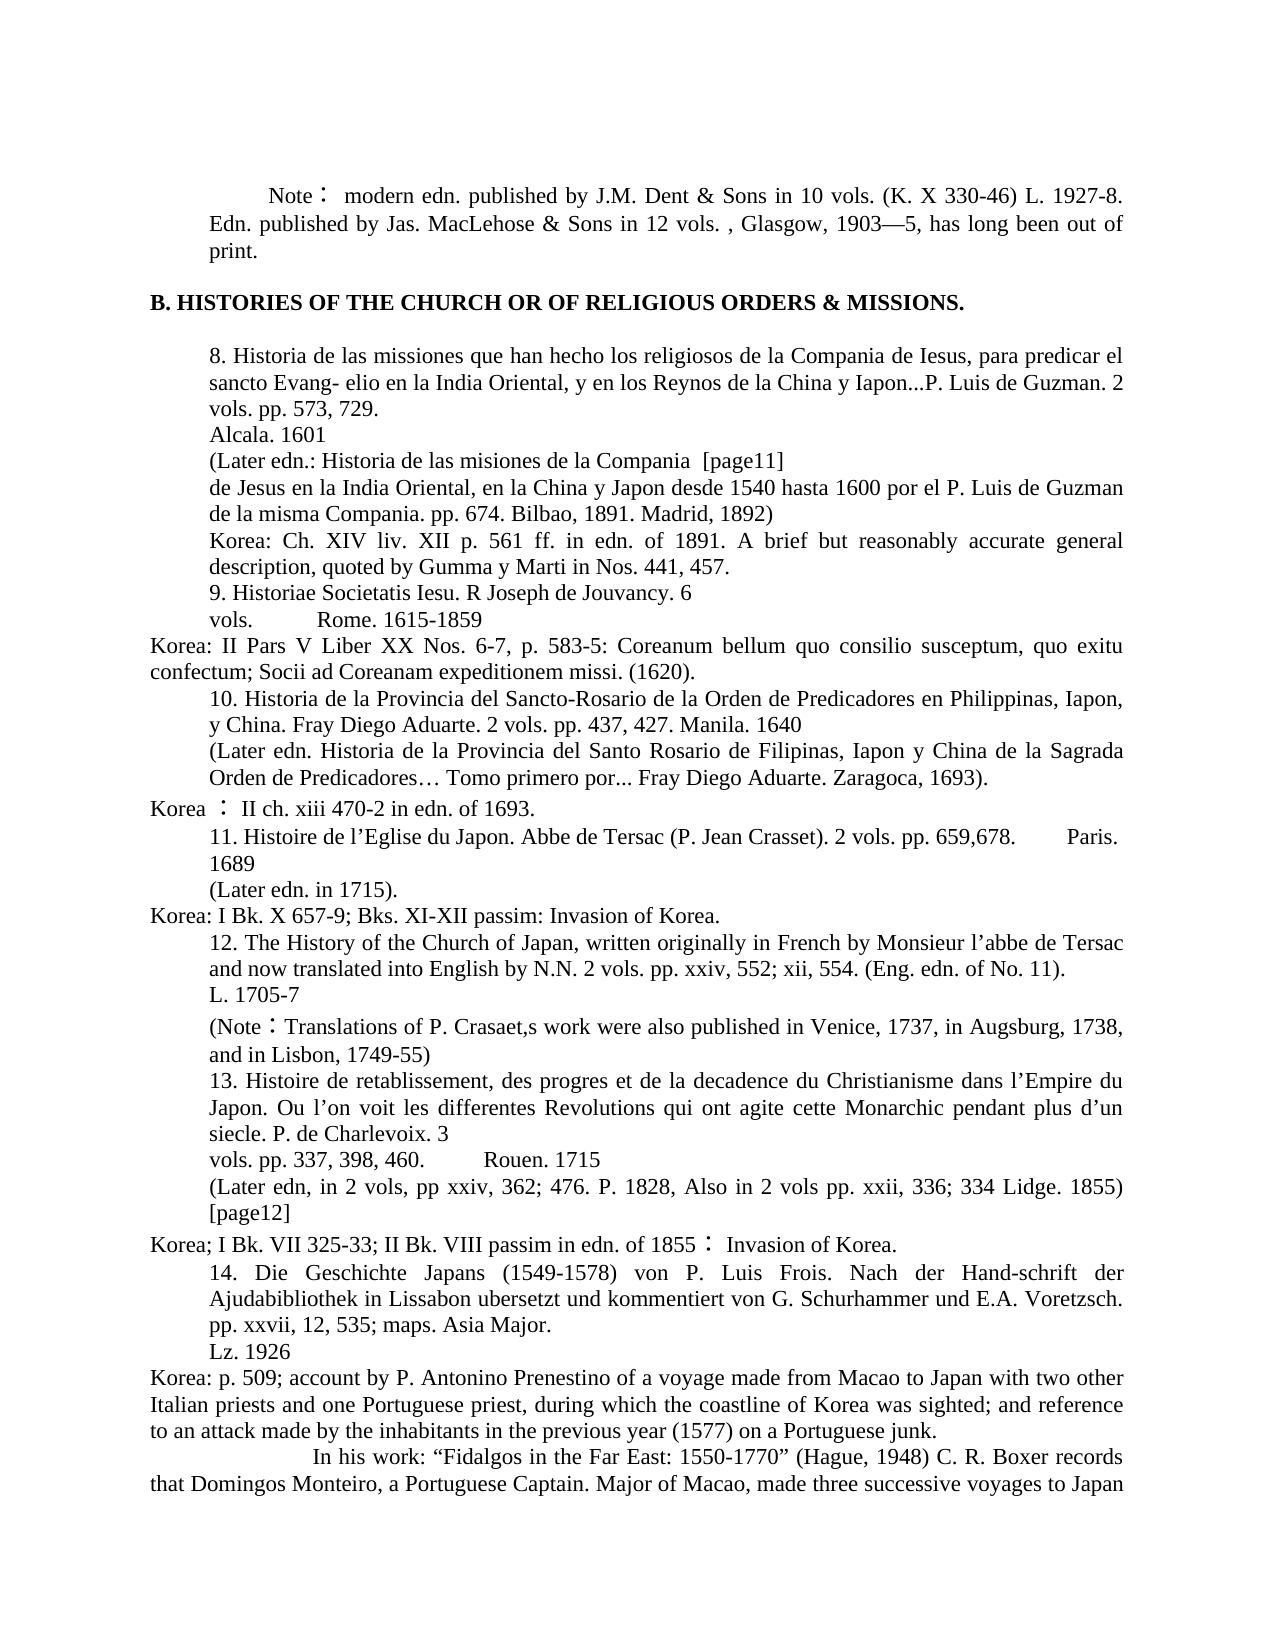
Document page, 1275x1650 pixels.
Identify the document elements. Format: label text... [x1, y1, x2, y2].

text (Later edn.: Historia de las misiones de la Compania [page11] [209, 448, 1125, 474]
text Korea; I Bk. VII 325-33; II Bk. VIII passim in edn. of 1855： Invasion of Korea. [150, 1226, 1125, 1259]
text 12. The History of the Church of Japan, written originally in French by Monsieur l’abbe de Tersac and now translated into English by N.N. 2 vols. pp. xxiv, 552; xii, 554. (Eng. edn. of No. 11). L. 1705-7 [209, 929, 1125, 1008]
text B. HISTORIES OF THE CHURCH OR OF RELIGIOUS ORDERS & MISSIONS. [150, 289, 1125, 316]
text Korea: p. 509; account by P. Antonino Prenestino of a voyage made from Macao to Japan with two other Italian priests and one Portuguese priest, during which the coastline of Korea was sighted; and reference to an attack made by the inhabitants in the previous year (1577) on a Portuguese junk. [150, 1364, 1125, 1443]
text Korea: II Pars V Liber XX Nos. 6-7, p. 583-5: Coreanum bellum quo consilio susceptum, quo exitu confectum; Socii ad Coreanam expeditionem missi. (1620). [150, 632, 1125, 685]
text 9. Historiae Societatis Iesu. R Joseph de Jouvancy. 6 [209, 579, 1125, 606]
text vols. Rome. 1615-1859 [209, 606, 1125, 632]
text Alcala. 1601 [209, 421, 1125, 448]
text (Later edn, in 2 vols, pp xxiv, 362; 476. P. 1828, Also in 2 vols pp. xxii, 336; 334 Lidge. 1855) [page12] [209, 1173, 1125, 1226]
text (Later edn. Historia de la Provincia del Santo Rosario de Filipinas, Iapon y China de la Sagrada Orden de Predicadores… Tomo primero por... Fray Diego Aduarte. Zaragoca, 1693). [209, 737, 1125, 790]
text Korea: Ch. XIV liv. XII p. 561 ff. in edn. of 1891. A brief but reasonably accurate general description, quoted by Gumma y Marti in Nos. 441, 457. [209, 527, 1125, 579]
text Lz. 1926 [209, 1338, 1125, 1364]
text 10. Historia de la Provincia del Sancto-Rosario de la Orden de Predicadores en Philippinas, Iapon, y China. Fray Diego Aduarte. 2 vols. pp. 437, 427. Manila. 1640 [209, 685, 1125, 737]
text 11. Histoire de l’Eglise du Japon. Abbe de Tersac (P. Jean Crasset). 2 vols. pp. 659,678. Paris. 1689 [209, 823, 1125, 876]
text Korea: I Bk. X 657-9; Bks. XI-XII passim: Invasion of Korea. [150, 902, 1125, 929]
text Korea ： II ch. xiii 470-2 in edn. of 1693. [150, 790, 1125, 823]
text (Later edn. in 1715). [209, 876, 1125, 902]
text 14. Die Geschichte Japans (1549-1578) von P. Luis Frois. Nach der Hand-schrift der Ajudabibliothek in Lissabon ubersetzt und kommentiert von G. Schurhammer und E.A. Voretzsch. pp. xxvii, 12, 535; maps. Asia Major. [209, 1259, 1125, 1338]
text 8. Historia de las missiones que han hecho los religiosos de la Compania de Iesus, para predicar el sancto Evang- elio en la India Oriental, y en los Reynos de la China y Iapon...P. Luis de Guzman. 2 vols. pp. 573, 729. [209, 342, 1125, 421]
text de Jesus en la India Oriental, en la China y Japon desde 1540 hasta 1600 por el P. Luis de Guzman de la misma Compania. pp. 674. Bilbao, 1891. Madrid, 1892) [209, 474, 1125, 527]
text (Note：Translations of P. Crasaet,s work were also published in Venice, 1737, in Augsburg, 1738, and in Lisbon, 1749-55) [209, 1008, 1125, 1067]
text Note： modern edn. published by J.M. Dent & Sons in 10 vols. (K. X 330-46) L. 1927-8. Edn. published by Jas. MacLehose & Sons in 12 vols. , Glasgow, 1903—5, has long been out of print. [209, 177, 1125, 263]
text 13. Histoire de retablissement, des progres et de la decadence du Christianisme dans l’Empire du Japon. Ou l’on voit les differentes Revolutions qui ont agite cette Monarchic pendant plus d’un siecle. P. de Charlevoix. 3 [209, 1067, 1125, 1147]
text vols. pp. 337, 398, 460. Rouen. 1715 [209, 1147, 1125, 1173]
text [150, 1443, 1125, 1496]
